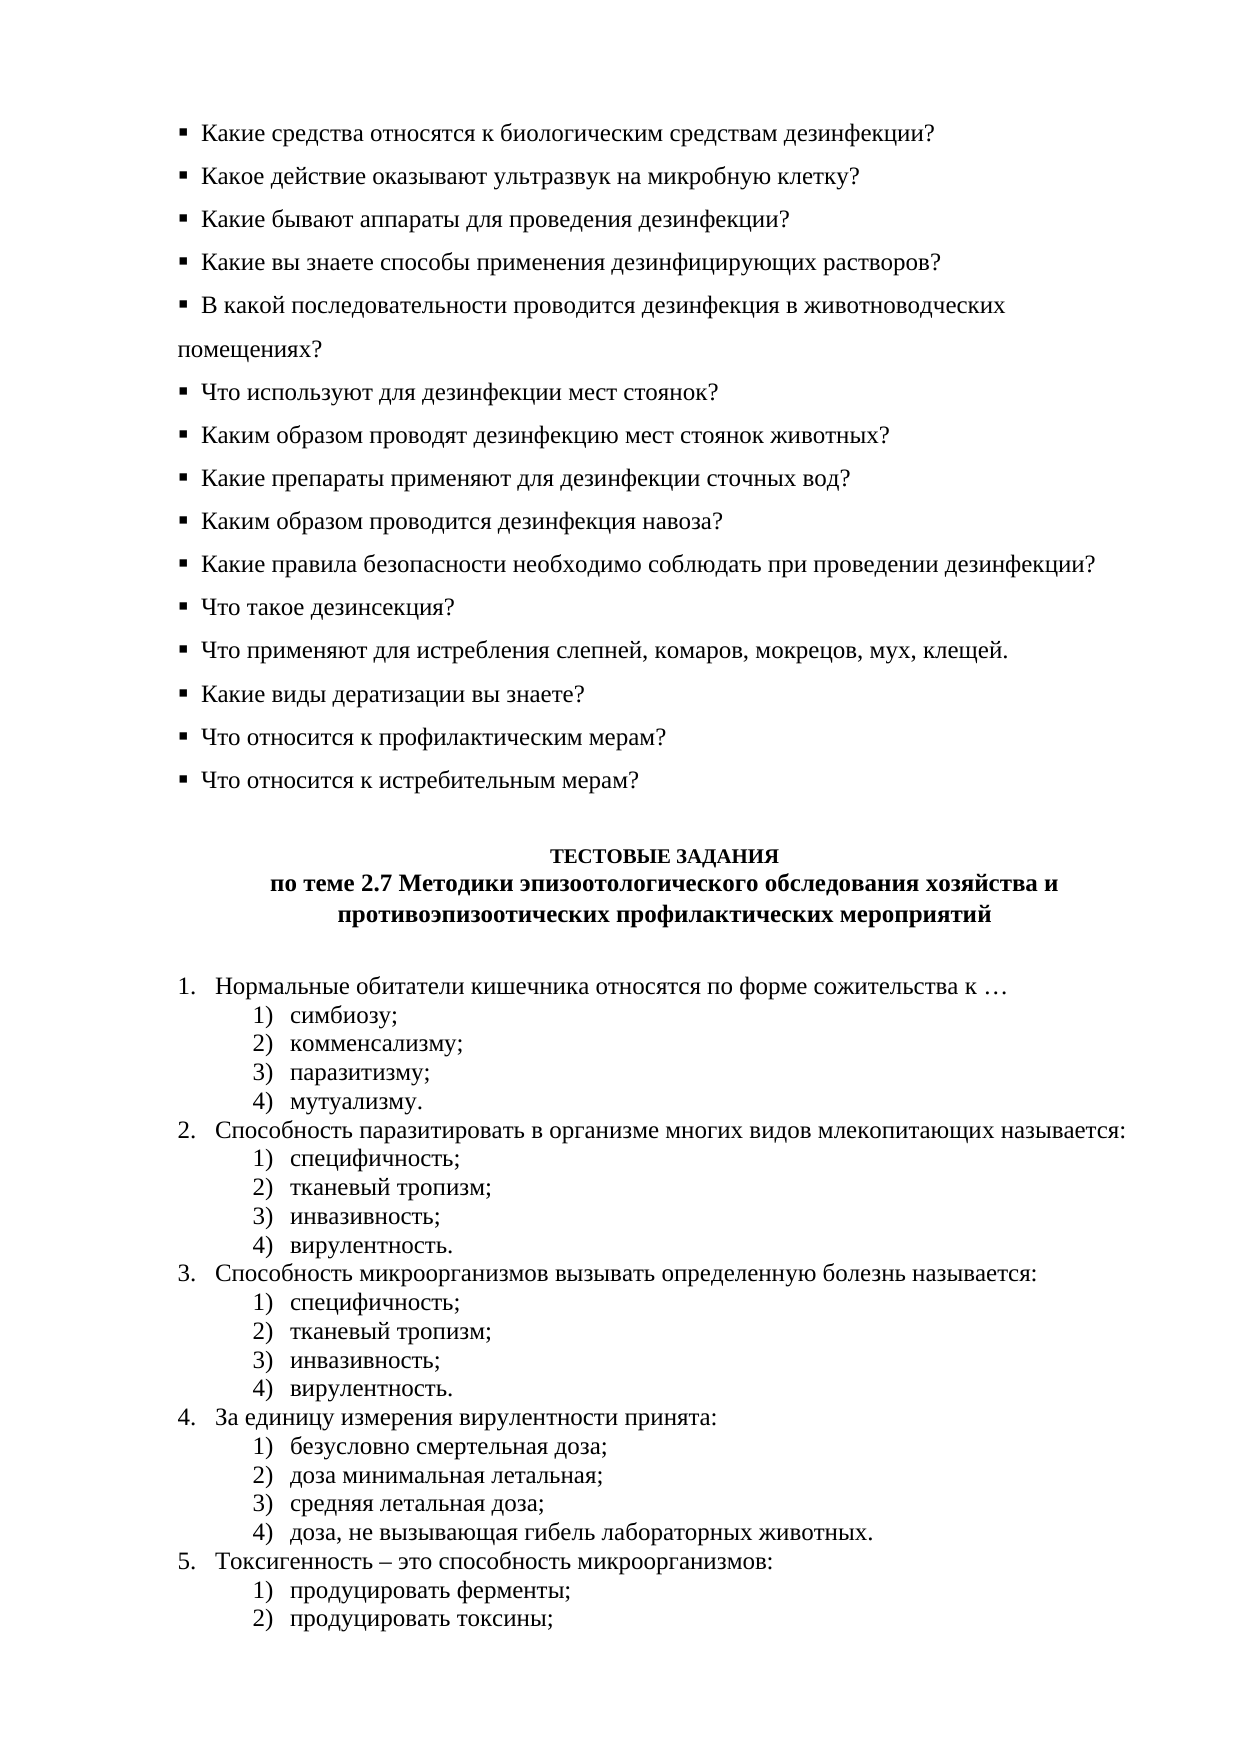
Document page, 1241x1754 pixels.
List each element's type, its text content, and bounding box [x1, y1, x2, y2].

list Что используют для дезинфекции мест стоянок? [177, 377, 1152, 406]
list доза минимальная летальная; [252, 1460, 1152, 1488]
list Каким образом проводят дезинфекцию мест стоянок животных? [177, 420, 1152, 449]
list Что относится к истребительным мерам? [177, 765, 1152, 794]
list средняя летальная доза; [252, 1488, 1152, 1517]
list продуцировать токсины; [252, 1603, 1152, 1632]
list За единицу измерения вирулентности принята: [177, 1402, 1152, 1431]
list комменсализму; [252, 1028, 1152, 1057]
list безусловно смертельная доза; [252, 1431, 1152, 1460]
text по теме 2.7 Методики эпизоотологического обследования хозяйства и противоэпизоотических профилактических мероприятий [177, 868, 1152, 928]
list мутуализму. [252, 1086, 1152, 1115]
list Какие вы знаете способы применения дезинфицирующих растворов? [177, 247, 1152, 276]
text ТЕСТОВЫЕ ЗАДАНИЯ [177, 844, 1152, 868]
list В какой последовательности проводится дезинфекция в животноводческих помещениях? [177, 291, 1152, 362]
list специфичность; [252, 1287, 1152, 1316]
list Что применяют для истребления слепней, комаров, мокрецов, мух, клещей. [177, 636, 1152, 664]
list Способность паразитировать в организме многих видов млекопитающих называется: [177, 1115, 1152, 1143]
list Нормальные обитатели кишечника относятся по форме сожительства к … [177, 971, 1152, 1000]
list Каким образом проводится дезинфекция навоза? [177, 506, 1152, 535]
list паразитизму; [252, 1057, 1152, 1086]
list тканевый тропизм; [252, 1172, 1152, 1201]
list специфичность; [252, 1143, 1152, 1172]
list инвазивность; [252, 1201, 1152, 1230]
list Какие препараты применяют для дезинфекции сточных вод? [177, 463, 1152, 492]
list инвазивность; [252, 1345, 1152, 1373]
list тканевый тропизм; [252, 1316, 1152, 1345]
list Способность микроорганизмов вызывать определенную болезнь называется: [177, 1258, 1152, 1287]
list Какое действие оказывают ультразвук на микробную клетку? [177, 161, 1152, 190]
list доза, не вызывающая гибель лабораторных животных. [252, 1517, 1152, 1546]
list Что относится к профилактическим мерам? [177, 722, 1152, 751]
list Какие бывают аппараты для проведения дезинфекции? [177, 204, 1152, 233]
list Какие виды дератизации вы знаете? [177, 679, 1152, 707]
list Токсигенность – это способность микроорганизмов: [177, 1546, 1152, 1575]
list симбиозу; [252, 1000, 1152, 1028]
list Что такое дезинсекция? [177, 592, 1152, 621]
list продуцировать ферменты; [252, 1575, 1152, 1603]
list вирулентность. [252, 1230, 1152, 1258]
list Какие правила безопасности необходимо соблюдать при проведении дезинфекции? [177, 549, 1152, 578]
list Какие средства относятся к биологическим средствам дезинфекции? [177, 118, 1152, 147]
list вирулентность. [252, 1373, 1152, 1402]
